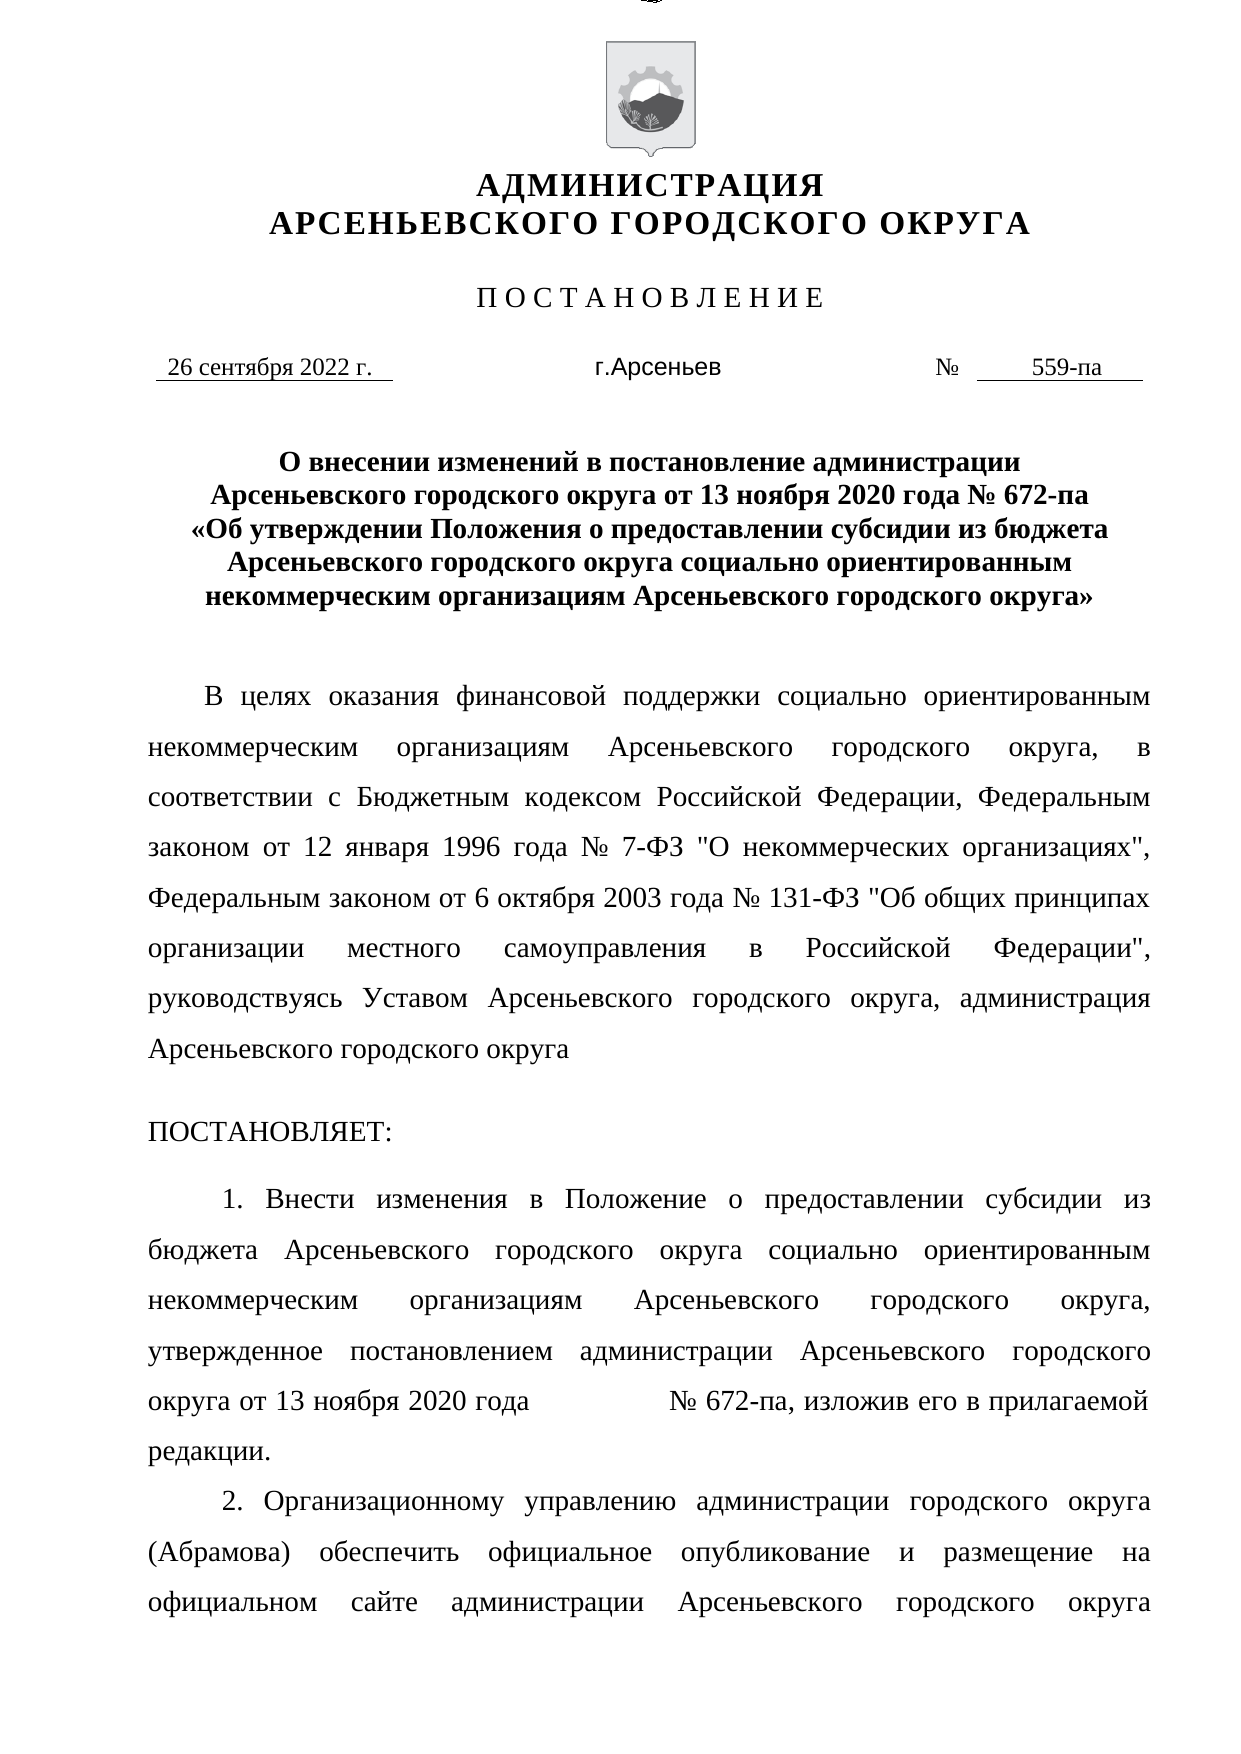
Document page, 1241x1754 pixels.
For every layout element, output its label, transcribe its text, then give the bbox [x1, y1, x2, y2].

text ПОСТАНОВЛЯЕТ: [148, 1114, 1152, 1148]
table_header г.Арсеньев [393, 352, 924, 380]
text П О С Т А Н О В Л Е Н И Е [148, 280, 1152, 313]
text «Об утверждении Положения о предоставлении субсидии из бюджета Арсеньевского городского округа социально ориентированным некоммерческим организациям Арсеньевского городского округа» [148, 511, 1152, 611]
table_header 26 сентября 2022 г. [156, 352, 392, 380]
text АДМИНИСТРАЦИЯ [148, 165, 1152, 203]
picture [601, 41, 699, 165]
text О внесении изменений в постановление администрации [148, 444, 1152, 477]
text Арсеньевского городского округа от 13 ноября 2020 года № 672-па [148, 477, 1152, 511]
table_header 559-па [977, 352, 1143, 380]
table_header № [924, 352, 977, 380]
text АРСЕНЬЕВСКОГО ГОРОДСКОГО ОКРУГА [148, 203, 1152, 241]
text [148, 1483, 1152, 1618]
text 1. Внести изменения в Положение о предоставлении субсидии из бюджета Арсеньевского городского округа социально ориентированным некоммерческим организациям Арсеньевского городского округа, утвержденное постановлением администрации Арсеньевского городского округа от 13 ноября 2020 года № 672-па, изложив его в прилагаемой редакции. [148, 1182, 1152, 1467]
text В целях оказания финансовой поддержки социально ориентированным некоммерческим организациям Арсеньевского городского округа, в соответствии с Бюджетным кодексом Российской Федерации, Федеральным законом от 12 января 1996 года № 7-ФЗ "О некоммерческих организациях", Федеральным законом от 6 октября 2003 года № 131-ФЗ "Об общих принципах организации местного самоуправления в Российской Федерации", руководствуясь Уставом Арсеньевского городского округа, администрация Арсеньевского городского округа [148, 678, 1152, 1064]
